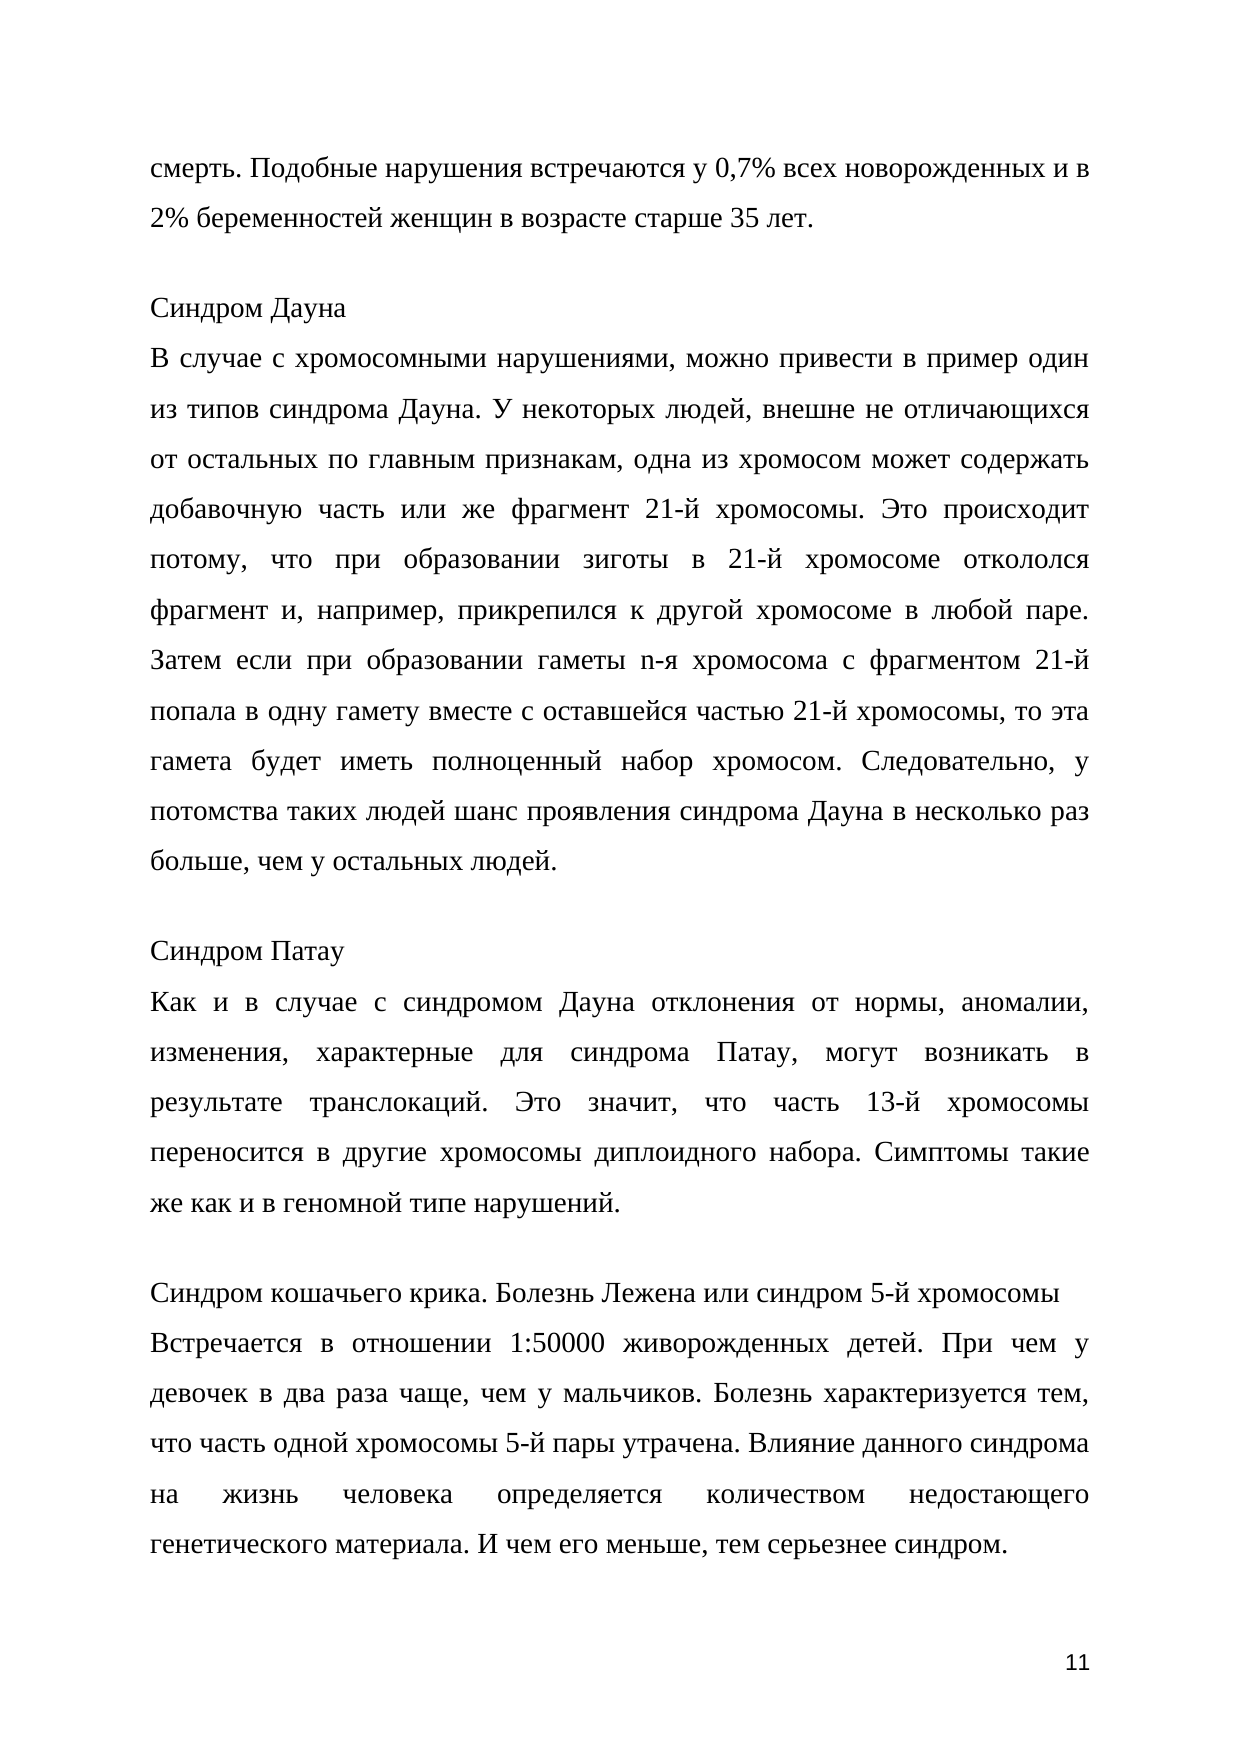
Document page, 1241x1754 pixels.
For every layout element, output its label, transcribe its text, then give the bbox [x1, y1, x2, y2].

text В случае с хромосомными нарушениями, можно привести в пример один из типов синдрома Дауна. У некоторых людей, внешне не отличающихся от остальных по главным признакам, одна из хромосом может содержать добавочную часть или же фрагмент 21-й хромосомы. Это происходит потому, что при образовании зиготы в 21-й хромосоме откололся фрагмент и, например, прикрепился к другой хромосоме в любой паре. Затем если при образовании гаметы n-я хромосома с фрагментом 21-й попала в одну гамету вместе с оставшейся частью 21-й хромосомы, то эта гамета будет иметь полноценный набор хромосом. Следовательно, у потомства таких людей шанс проявления синдрома Дауна в несколько раз больше, чем у остальных людей. [150, 340, 1090, 877]
text Встречается в отношении 1:50000 живорожденных детей. При чем у девочек в два раза чаще, чем у мальчиков. Болезнь характеризуется тем, что часть одной хромосомы 5-й пары утрачена. Влияние данного синдрома на жизнь человека определяется количеством недостающего генетического материала. И чем его меньше, тем серьезнее синдром. [150, 1325, 1090, 1560]
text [150, 150, 1090, 234]
text Синдром кошачьего крика. Болезнь Лежена или синдром 5-й хромосомы [150, 1275, 1090, 1308]
text Синдром Патау [150, 933, 1090, 967]
text Синдром Дауна [150, 290, 1090, 324]
text Как и в случае с синдромом Дауна отклонения от нормы, аномалии, изменения, характерные для синдрома Патау, могут возникать в результате транслокаций. Это значит, что часть 13-й хромосомы переносится в другие хромосомы диплоидного набора. Симптомы такие же как и в геномной типе нарушений. [150, 984, 1090, 1218]
